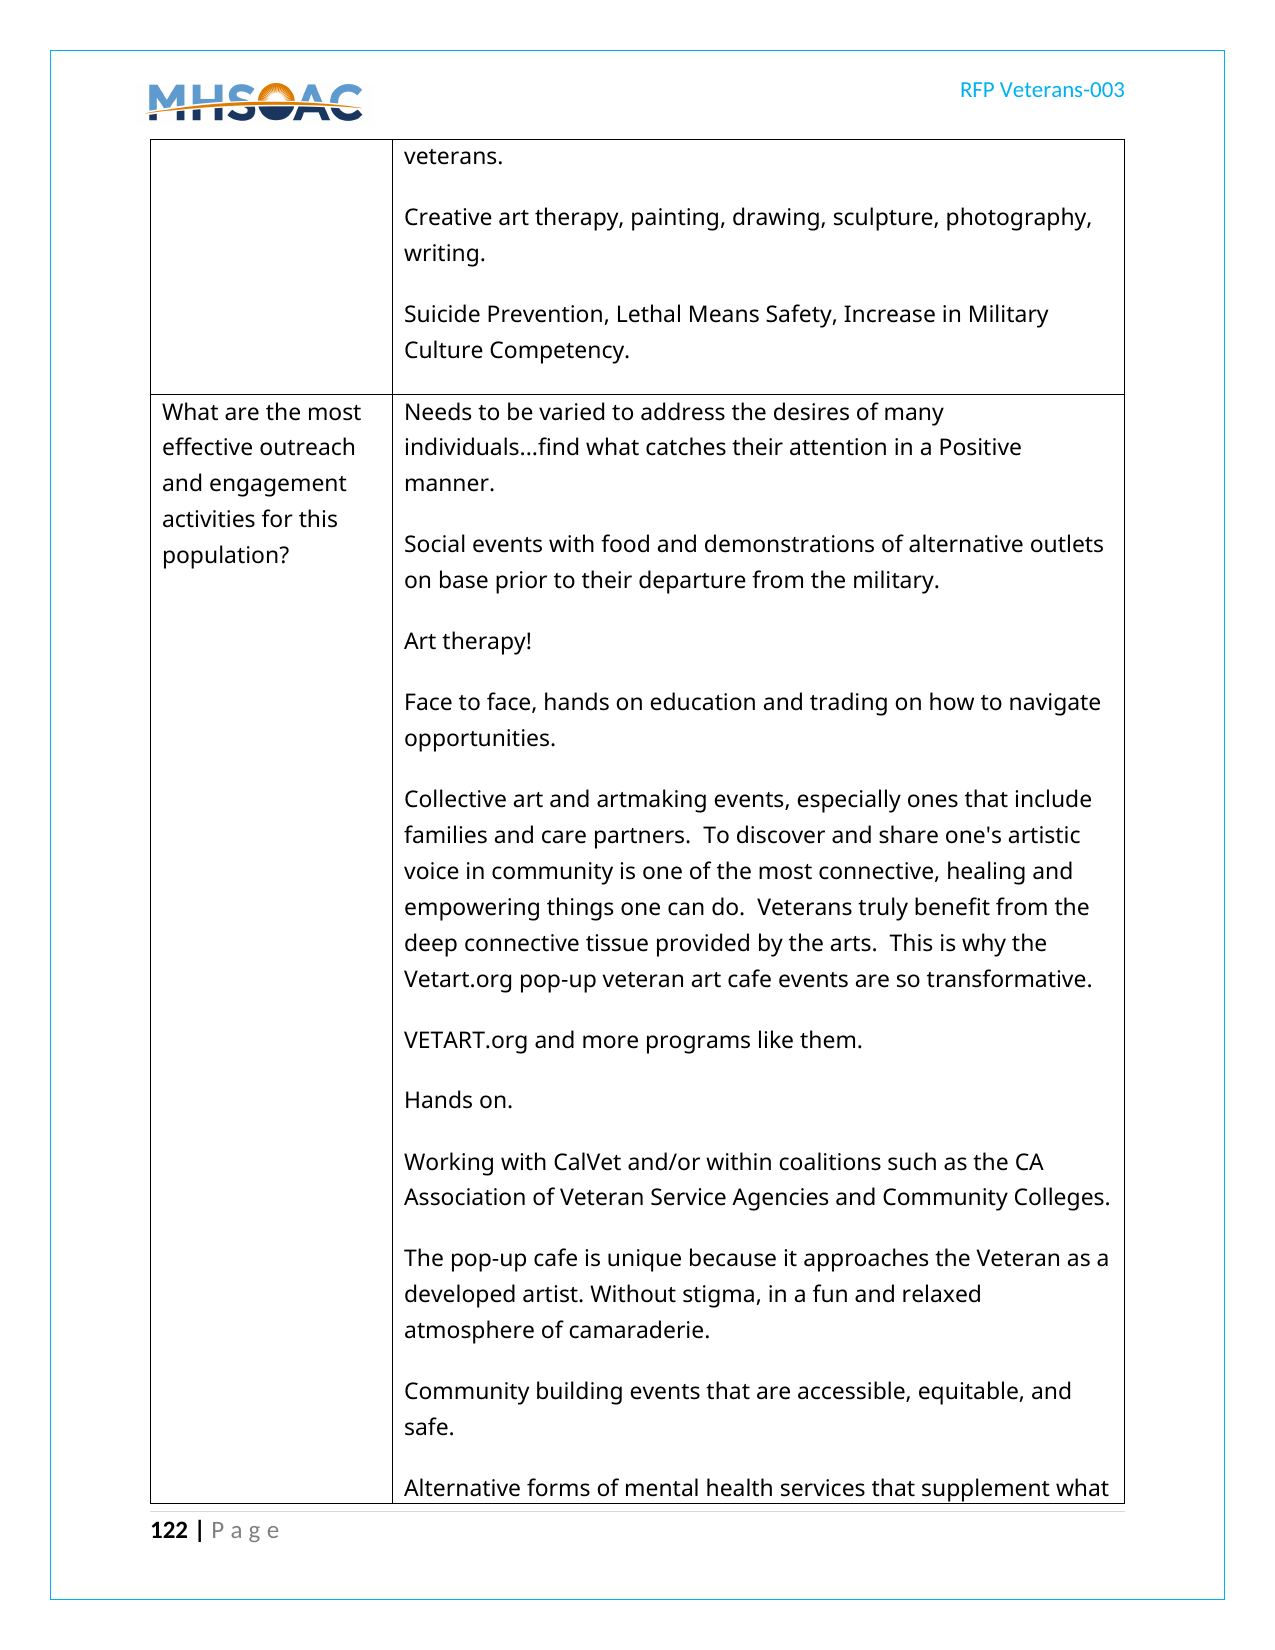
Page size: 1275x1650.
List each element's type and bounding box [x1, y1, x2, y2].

table_cell [151, 395, 392, 1503]
table_cell [393, 140, 1124, 394]
picture [135, 83, 374, 126]
table_cell [393, 395, 1124, 1503]
table_cell [151, 140, 392, 394]
